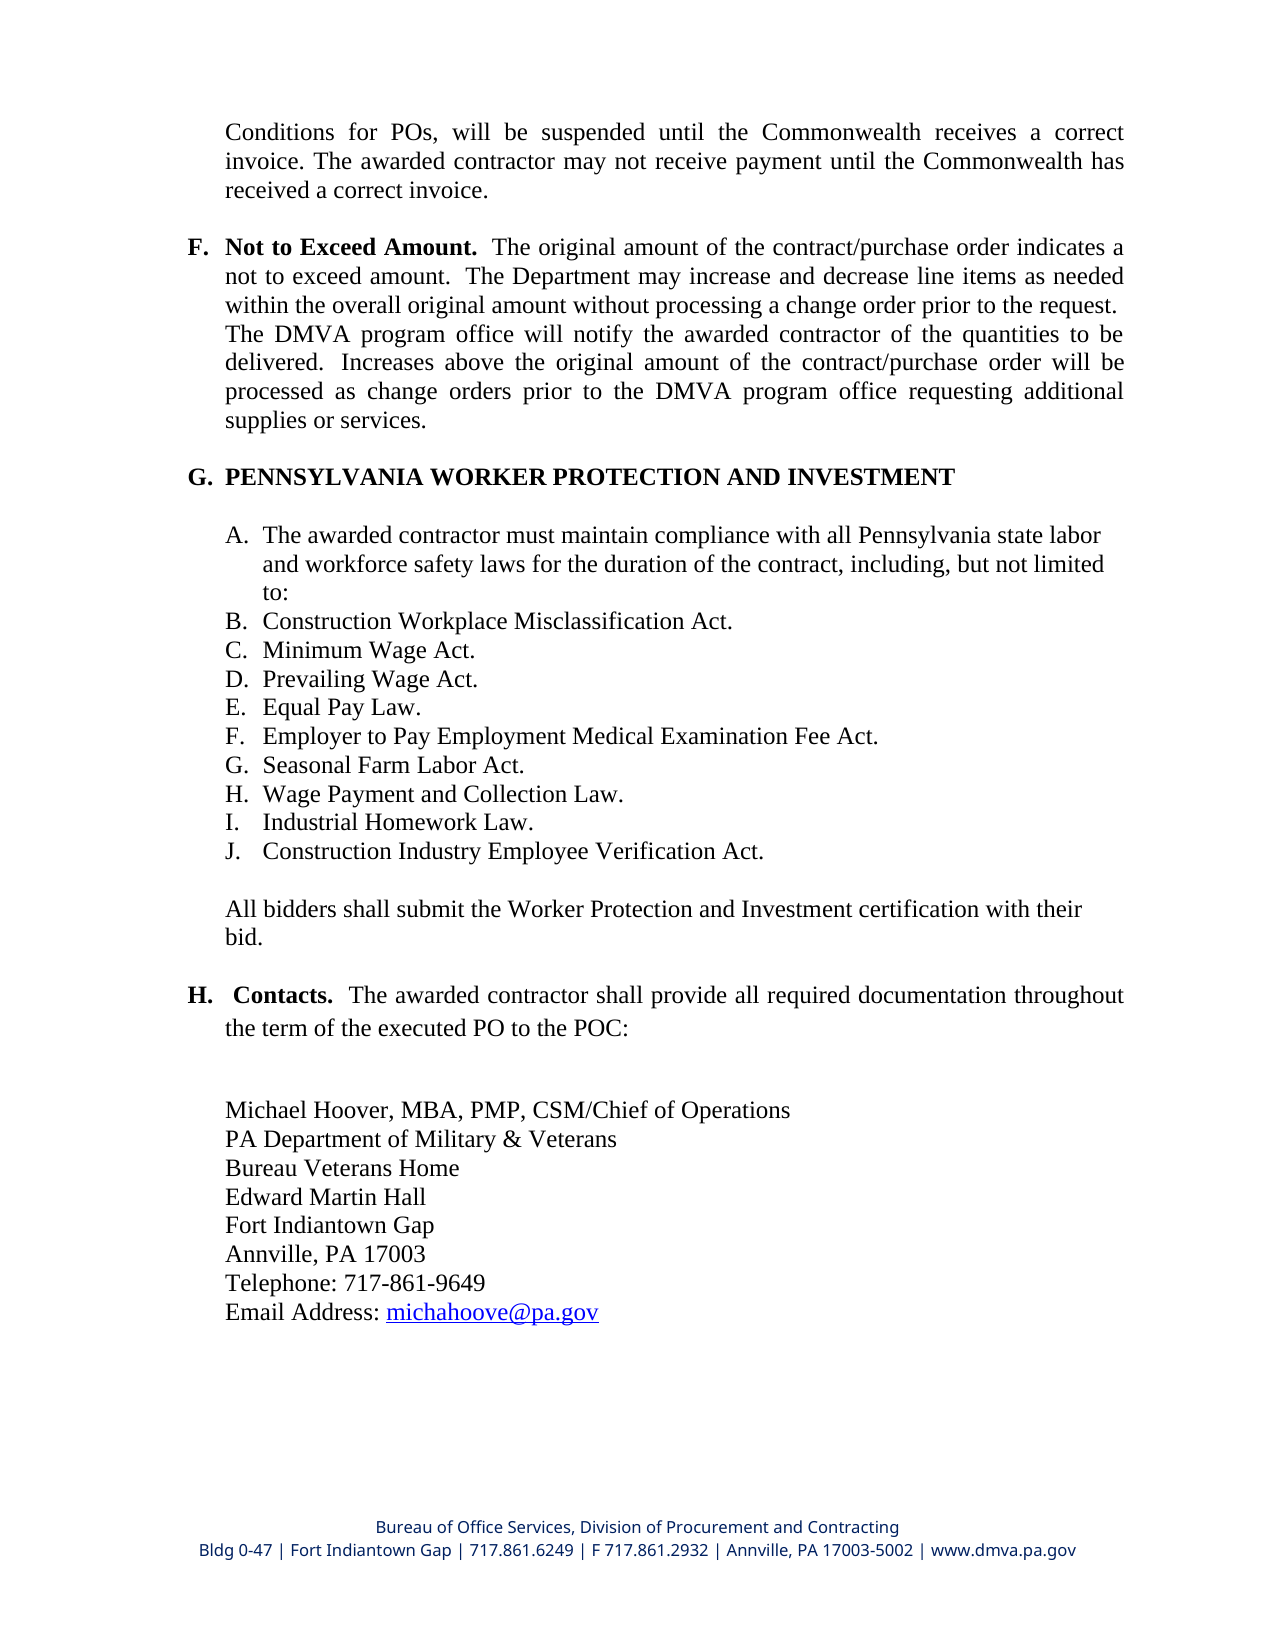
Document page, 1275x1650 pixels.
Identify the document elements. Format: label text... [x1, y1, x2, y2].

list Construction Workplace Misclassification Act. [225, 606, 1125, 635]
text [225, 117, 1125, 204]
list Industrial Homework Law. [225, 807, 1125, 836]
list PENNSYLVANIA WORKER PROTECTION AND INVESTMENT [187, 462, 1125, 491]
text Email Address: michahoove@pa.gov [187, 1297, 1125, 1326]
list Wage Payment and Collection Law. [225, 779, 1125, 807]
list Minimum Wage Act. [225, 635, 1125, 664]
list Employer to Pay Employment Medical Examination Fee Act. [225, 721, 1125, 750]
list Equal Pay Law. [225, 692, 1125, 721]
text Telephone: 717-861-9649 [187, 1268, 1125, 1297]
list Contacts. The awarded contractor shall provide all required documentation throughout the term of the executed PO to the POC: [187, 980, 1125, 1042]
list The awarded contractor must maintain compliance with all Pennsylvania state labor and workforce safety laws for the duration of the contract, including, but not limited to: [225, 520, 1125, 606]
text Bureau Veterans Home [187, 1153, 1125, 1182]
text Michael Hoover, MBA, PMP, CSM/Chief of Operations [187, 1096, 1125, 1124]
text Annville, PA 17003 [187, 1239, 1125, 1268]
list Not to Exceed Amount. The original amount of the contract/purchase order indicates a not to exceed amount. The Department may increase and decrease line items as needed within the overall original amount without processing a change order prior to the request. The DMVA program office will notify the awarded contractor of the quantities to be delivered. Increases above the original amount of the contract/purchase order will be processed as change orders prior to the DMVA program office requesting additional supplies or services. [187, 232, 1125, 434]
text PA Department of Military & Veterans [187, 1124, 1125, 1153]
text Fort Indiantown Gap [187, 1211, 1125, 1239]
text Edward Martin Hall [187, 1182, 1125, 1211]
list Prevailing Wage Act. [225, 664, 1125, 692]
text All bidders shall submit the Worker Protection and Investment certification with their bid. [225, 894, 1125, 951]
list Construction Industry Employee Verification Act. [225, 836, 1125, 865]
list Seasonal Farm Labor Act. [225, 750, 1125, 779]
